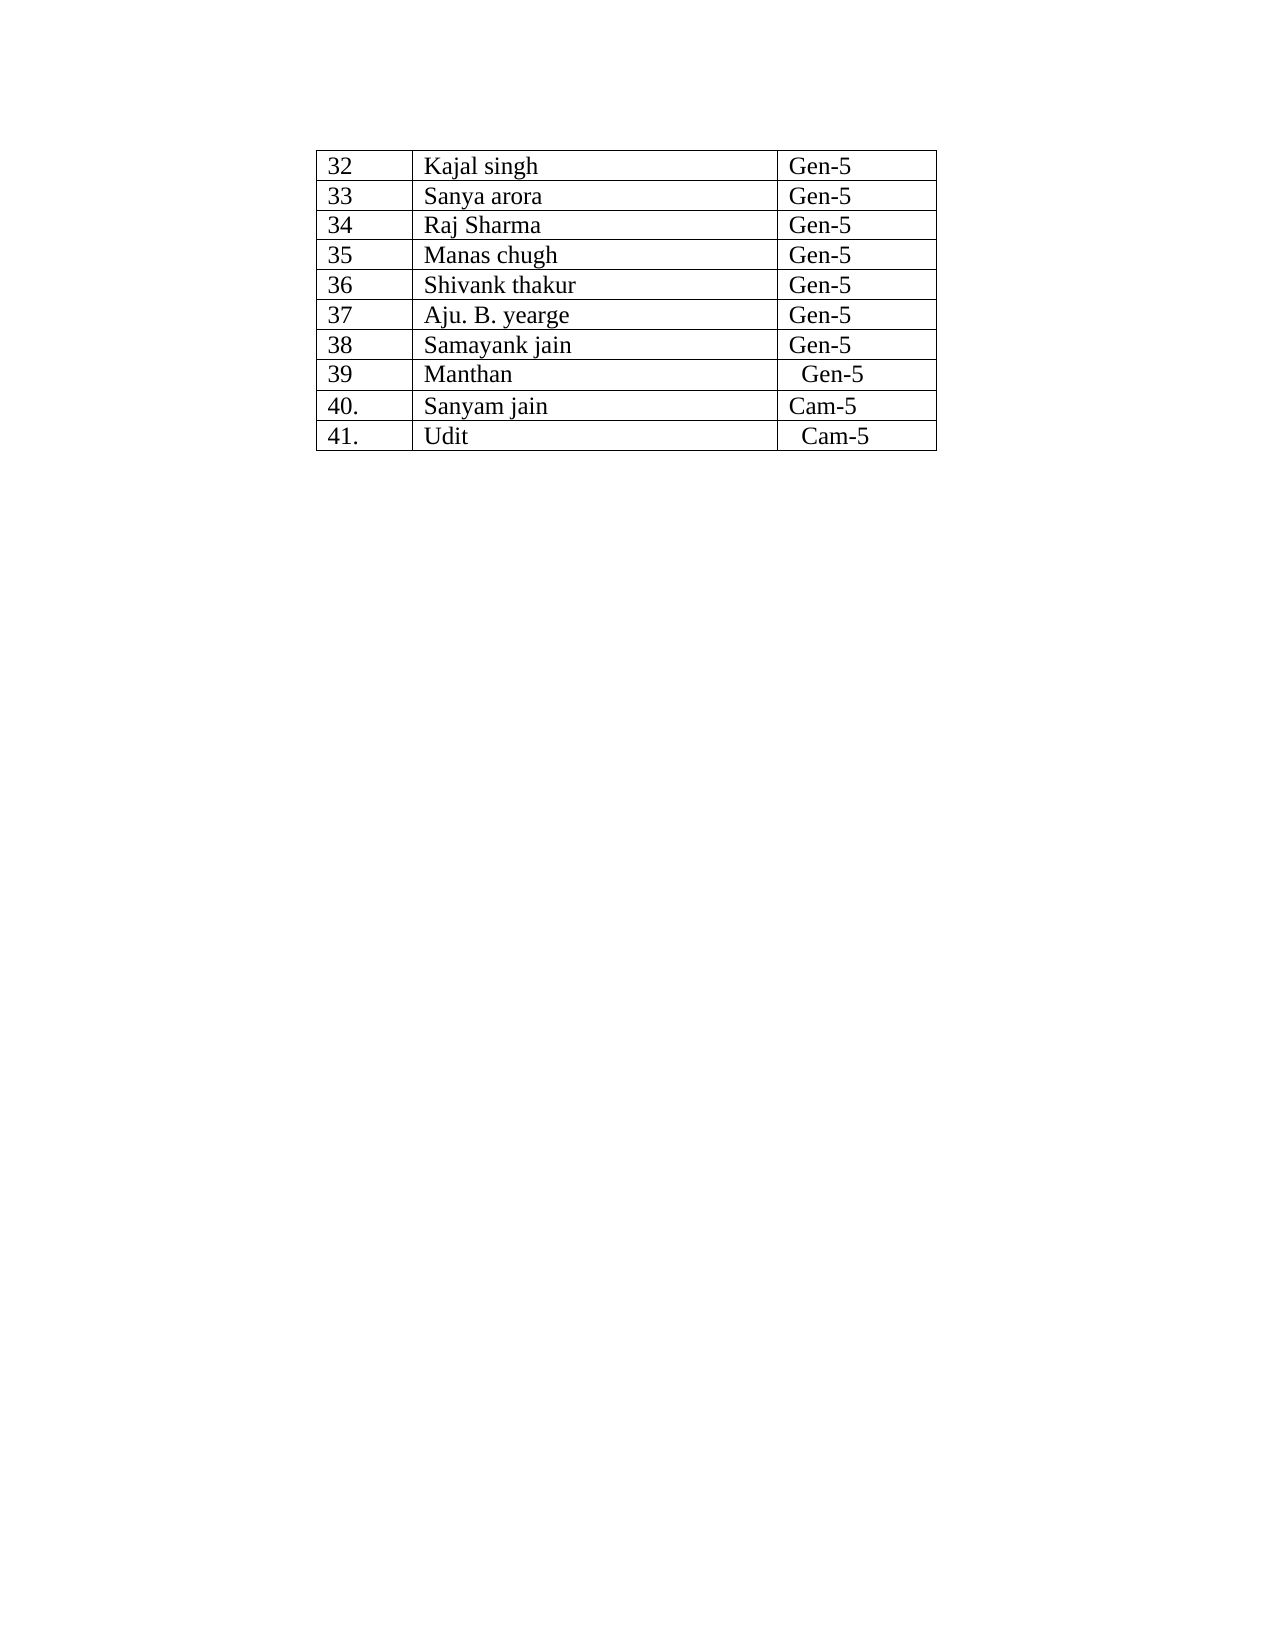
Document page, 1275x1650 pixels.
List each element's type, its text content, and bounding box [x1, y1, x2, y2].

table_cell Gen-5 [778, 211, 936, 239]
table_cell 35 [317, 240, 412, 269]
table_cell Gen-5 [778, 360, 936, 390]
table_cell Manthan [413, 360, 777, 390]
table_cell Gen-5 [778, 151, 936, 180]
table_cell Manas chugh [413, 240, 777, 269]
table_cell Cam-5 [778, 421, 936, 450]
table_cell 38 [317, 330, 412, 358]
table_cell Gen-5 [778, 181, 936, 209]
table_cell 34 [317, 211, 412, 239]
table_cell Cam-5 [778, 391, 936, 420]
table_cell Gen-5 [778, 300, 936, 329]
table_cell 33 [317, 181, 412, 209]
table_cell Aju. B. yearge [413, 300, 777, 329]
table_cell 32 [317, 151, 412, 180]
table_cell Sanya arora [413, 181, 777, 209]
table_cell Kajal singh [413, 151, 777, 180]
table_cell 39 [317, 360, 412, 390]
table_cell 41. [317, 421, 412, 450]
table_cell Gen-5 [778, 240, 936, 269]
table_cell Sanyam jain [413, 391, 777, 420]
table_cell Udit [413, 421, 777, 450]
table_cell Gen-5 [778, 270, 936, 299]
table_cell Samayank jain [413, 330, 777, 358]
table_cell Gen-5 [778, 330, 936, 358]
table_cell Raj Sharma [413, 211, 777, 239]
table_cell 40. [317, 391, 412, 420]
table_cell 36 [317, 270, 412, 299]
table_cell 37 [317, 300, 412, 329]
table_cell Shivank thakur [413, 270, 777, 299]
